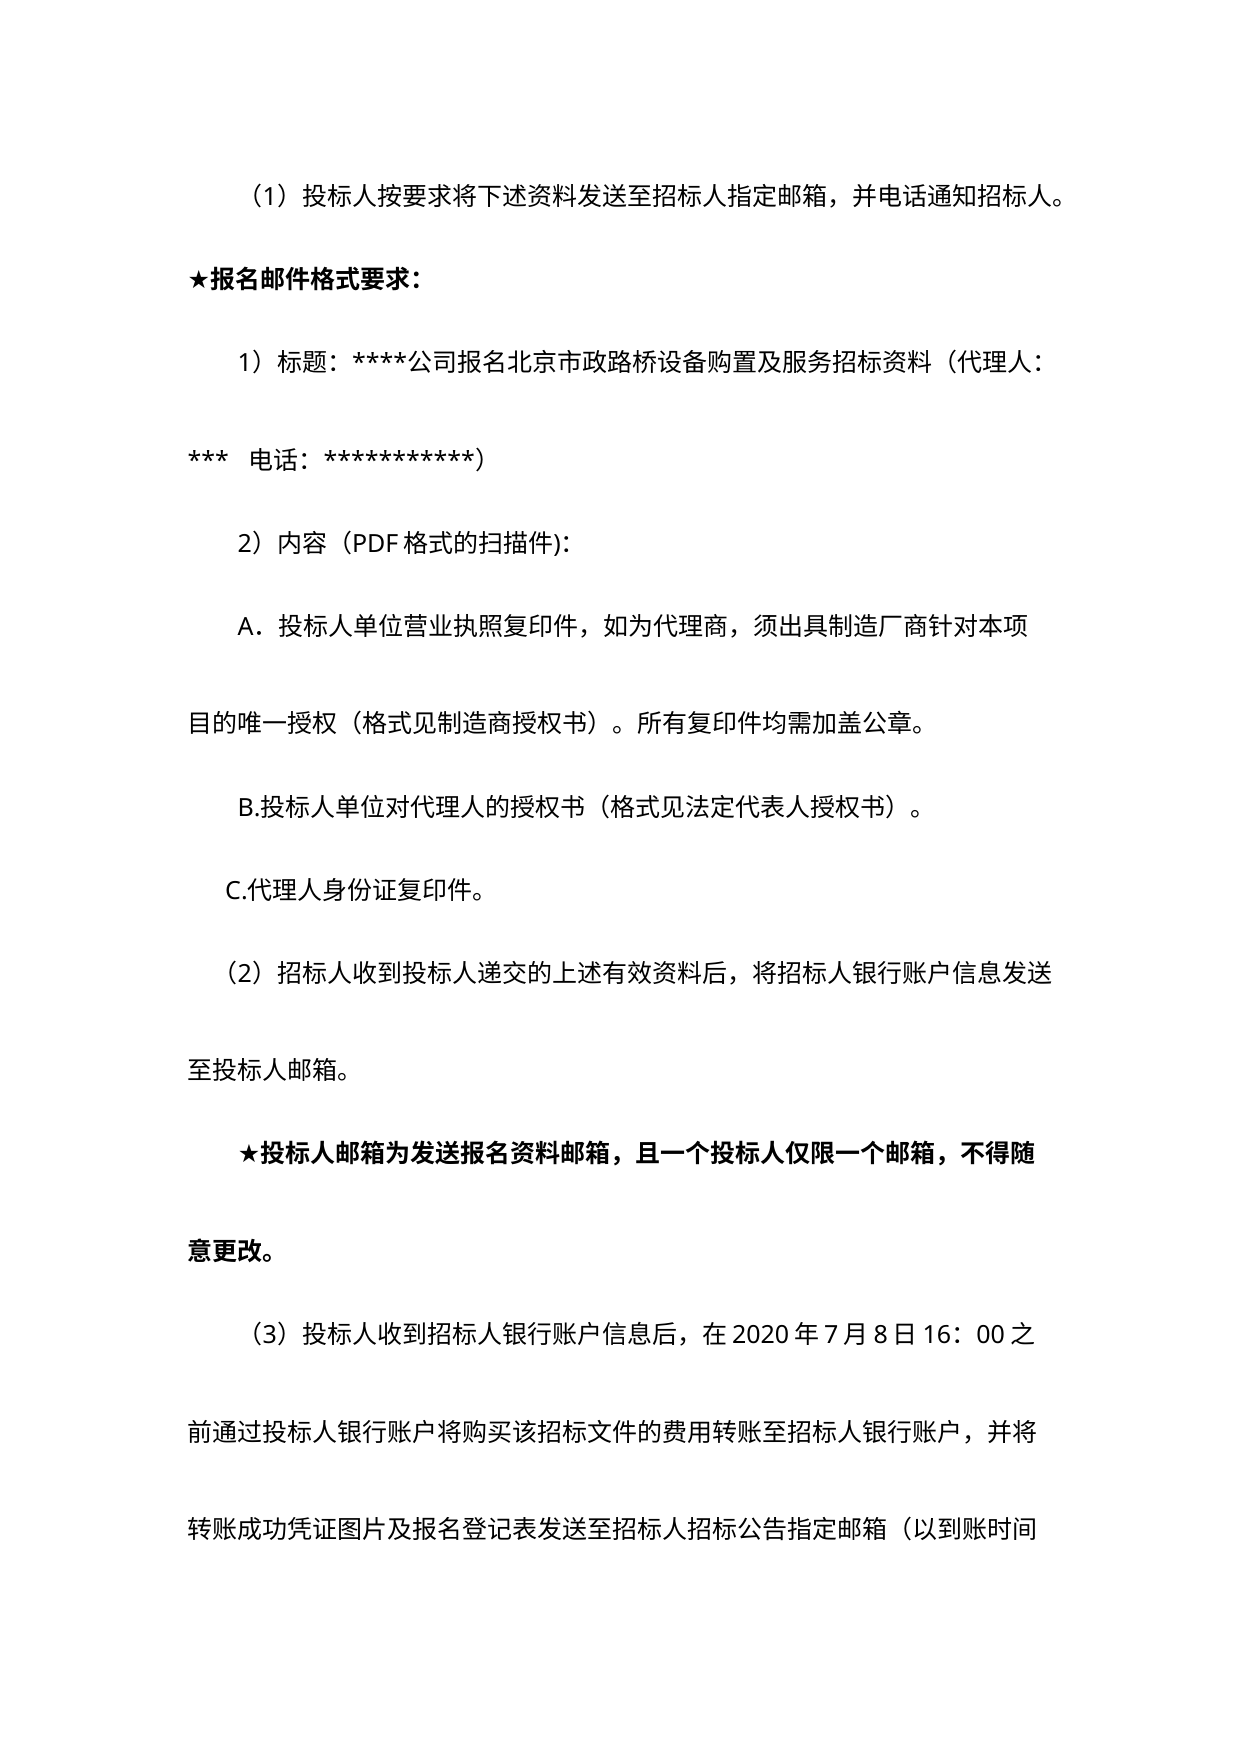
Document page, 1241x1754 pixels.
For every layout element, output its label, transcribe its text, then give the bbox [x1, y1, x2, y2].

text （2）招标人收到投标人递交的上述有效资料后，将招标人银行账户信息发送至投标人邮箱。 [187, 939, 1053, 1101]
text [187, 1300, 1053, 1560]
text （1）投标人按要求将下述资料发送至招标人指定邮箱，并电话通知招标人。 [187, 162, 1053, 227]
text ★报名邮件格式要求： [187, 245, 1053, 310]
text 2）内容（PDF格式的扫描件)： [187, 509, 1053, 574]
text 1）标题：****公司报名北京市政路桥设备购置及服务招标资料（代理人：*** 电话：***********） [187, 328, 1053, 491]
text C.代理人身份证复印件。 [187, 856, 1053, 921]
text ★投标人邮箱为发送报名资料邮箱，且一个投标人仅限一个邮箱，不得随意更改。 [187, 1119, 1053, 1282]
text A．投标人单位营业执照复印件，如为代理商，须出具制造厂商针对本项目的唯一授权（格式见制造商授权书）。所有复印件均需加盖公章。 [187, 592, 1053, 754]
text B.投标人单位对代理人的授权书（格式见法定代表人授权书）。 [187, 773, 1053, 838]
